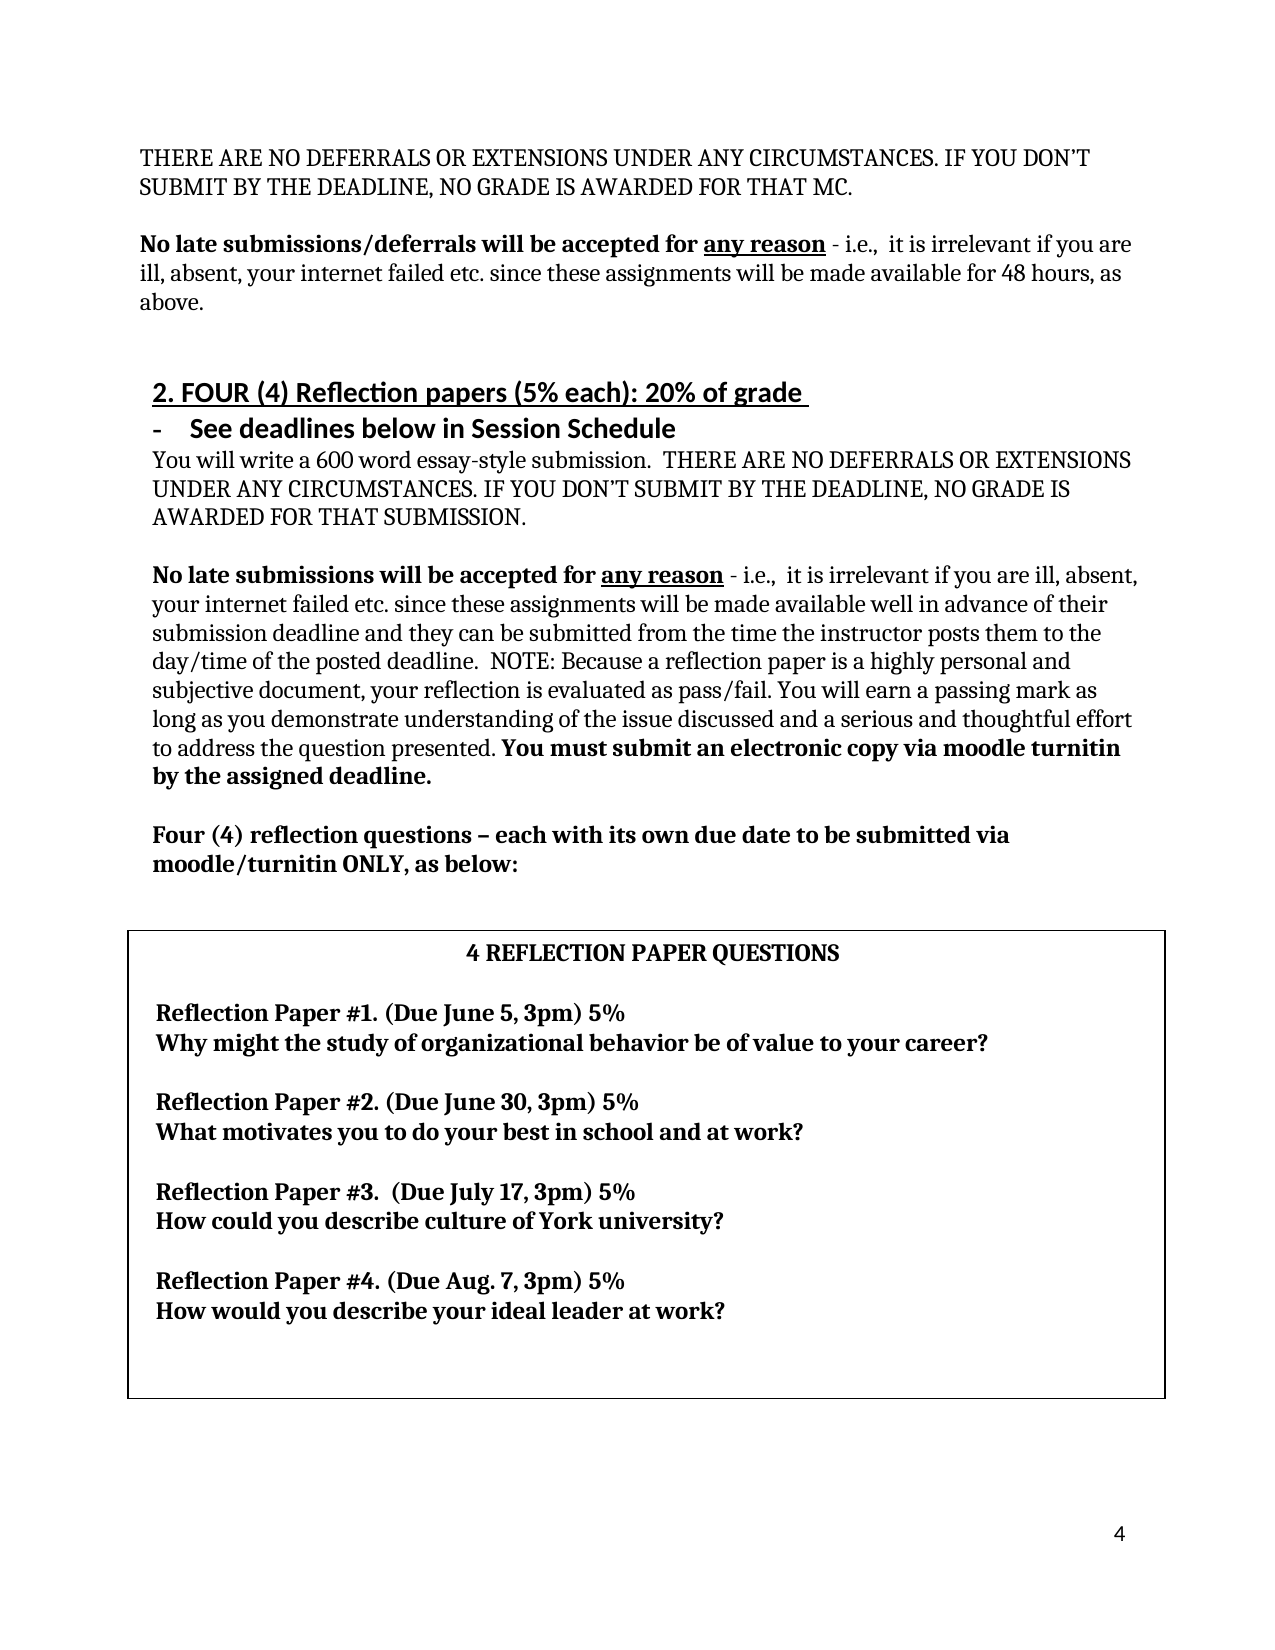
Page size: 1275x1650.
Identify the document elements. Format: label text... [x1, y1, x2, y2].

text No late submissions will be accepted for any reason - i.e., it is irrelevant if you are ill, absent, your internet failed etc. since these assignments will be made available well in advance of their submission deadline and they can be submitted from the time the instructor posts them to the day/time of the posted deadline. NOTE: Because a reflection paper is a highly personal and subjective document, your reflection is evaluated as pass/fail. You will earn a passing mark as long as you demonstrate understanding of the issue discussed and a serious and thoughtful effort to address the question presented. You must submit an electronic copy via moodle turnitin by the assigned deadline. [152, 561, 1137, 791]
list See deadlines below in Session Schedule [152, 410, 1137, 446]
text THERE ARE NO DEFERRALS OR EXTENSIONS UNDER ANY CIRCUMSTANCES. IF YOU DON’T SUBMIT BY THE DEADLINE, NO GRADE IS AWARDED FOR THAT MC. [139, 144, 1137, 201]
text 2. FOUR (4) Reflection papers (5% each): 20% of grade [152, 374, 1137, 410]
text No late submissions/deferrals will be accepted for any reason - i.e., it is irrelevant if you are ill, absent, your internet failed etc. since these assignments will be made available for 48 hours, as above. [139, 230, 1137, 316]
text Four (4) reflection questions – each with its own due date to be submitted via moodle/turnitin ONLY, as below: [152, 821, 1137, 878]
text You will write a 600 word essay-style submission. THERE ARE NO DEFERRALS OR EXTENSIONS UNDER ANY CIRCUMSTANCES. IF YOU DON’T SUBMIT BY THE DEADLINE, NO GRADE IS AWARDED FOR THAT SUBMISSION. [152, 446, 1137, 532]
